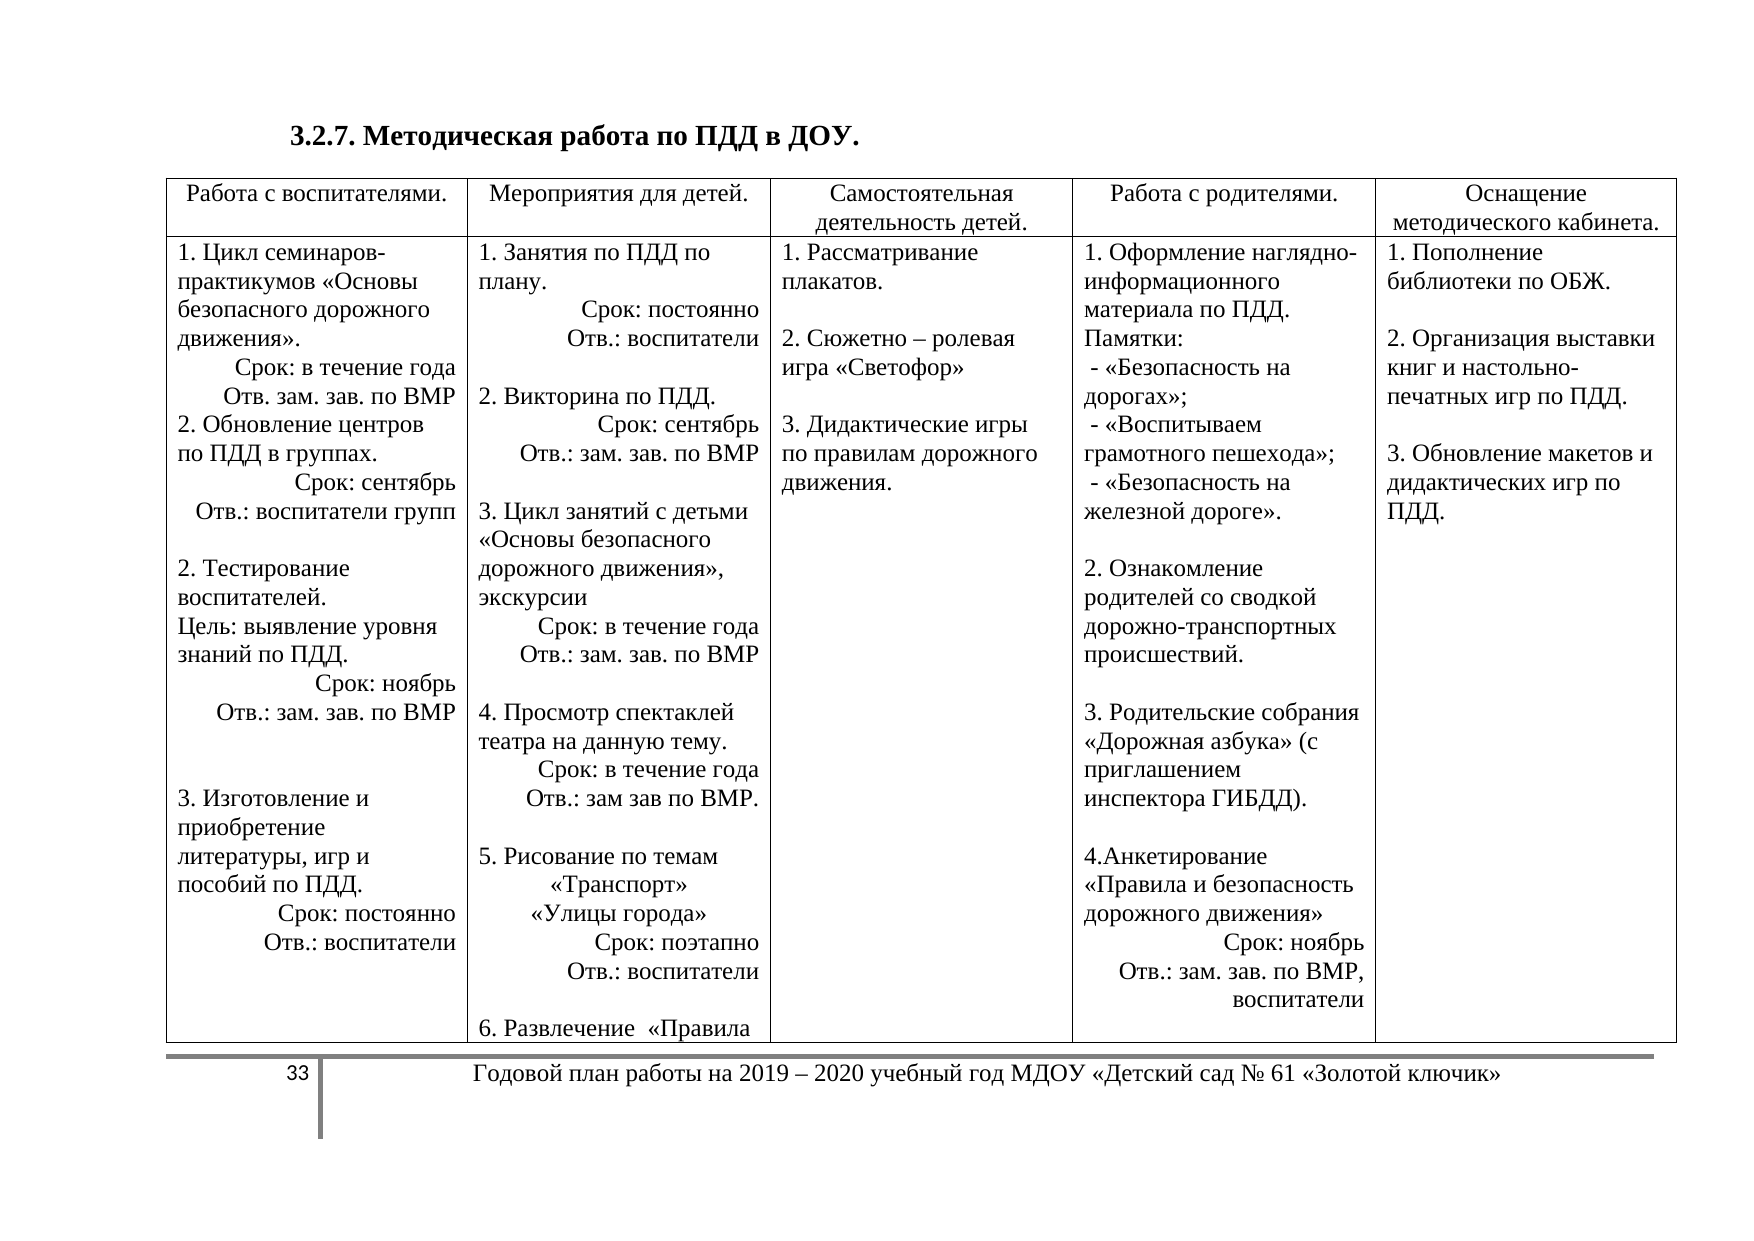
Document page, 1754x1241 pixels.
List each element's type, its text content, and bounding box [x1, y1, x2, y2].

table_header Работа с родителями. [1073, 179, 1375, 236]
table_header Работа с воспитателями. [167, 179, 467, 236]
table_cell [167, 237, 467, 1042]
table_header Самостоятельная деятельность детей. [771, 179, 1072, 236]
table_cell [1376, 237, 1676, 1042]
subtitle 3.2.7. Методическая работа по ПДД в ДОУ. [290, 118, 1665, 152]
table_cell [771, 237, 1072, 1042]
table_header Оснащение методического кабинета. [1376, 179, 1676, 236]
table_header Мероприятия для детей. [468, 179, 770, 236]
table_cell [1073, 237, 1375, 1042]
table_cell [468, 237, 770, 1042]
